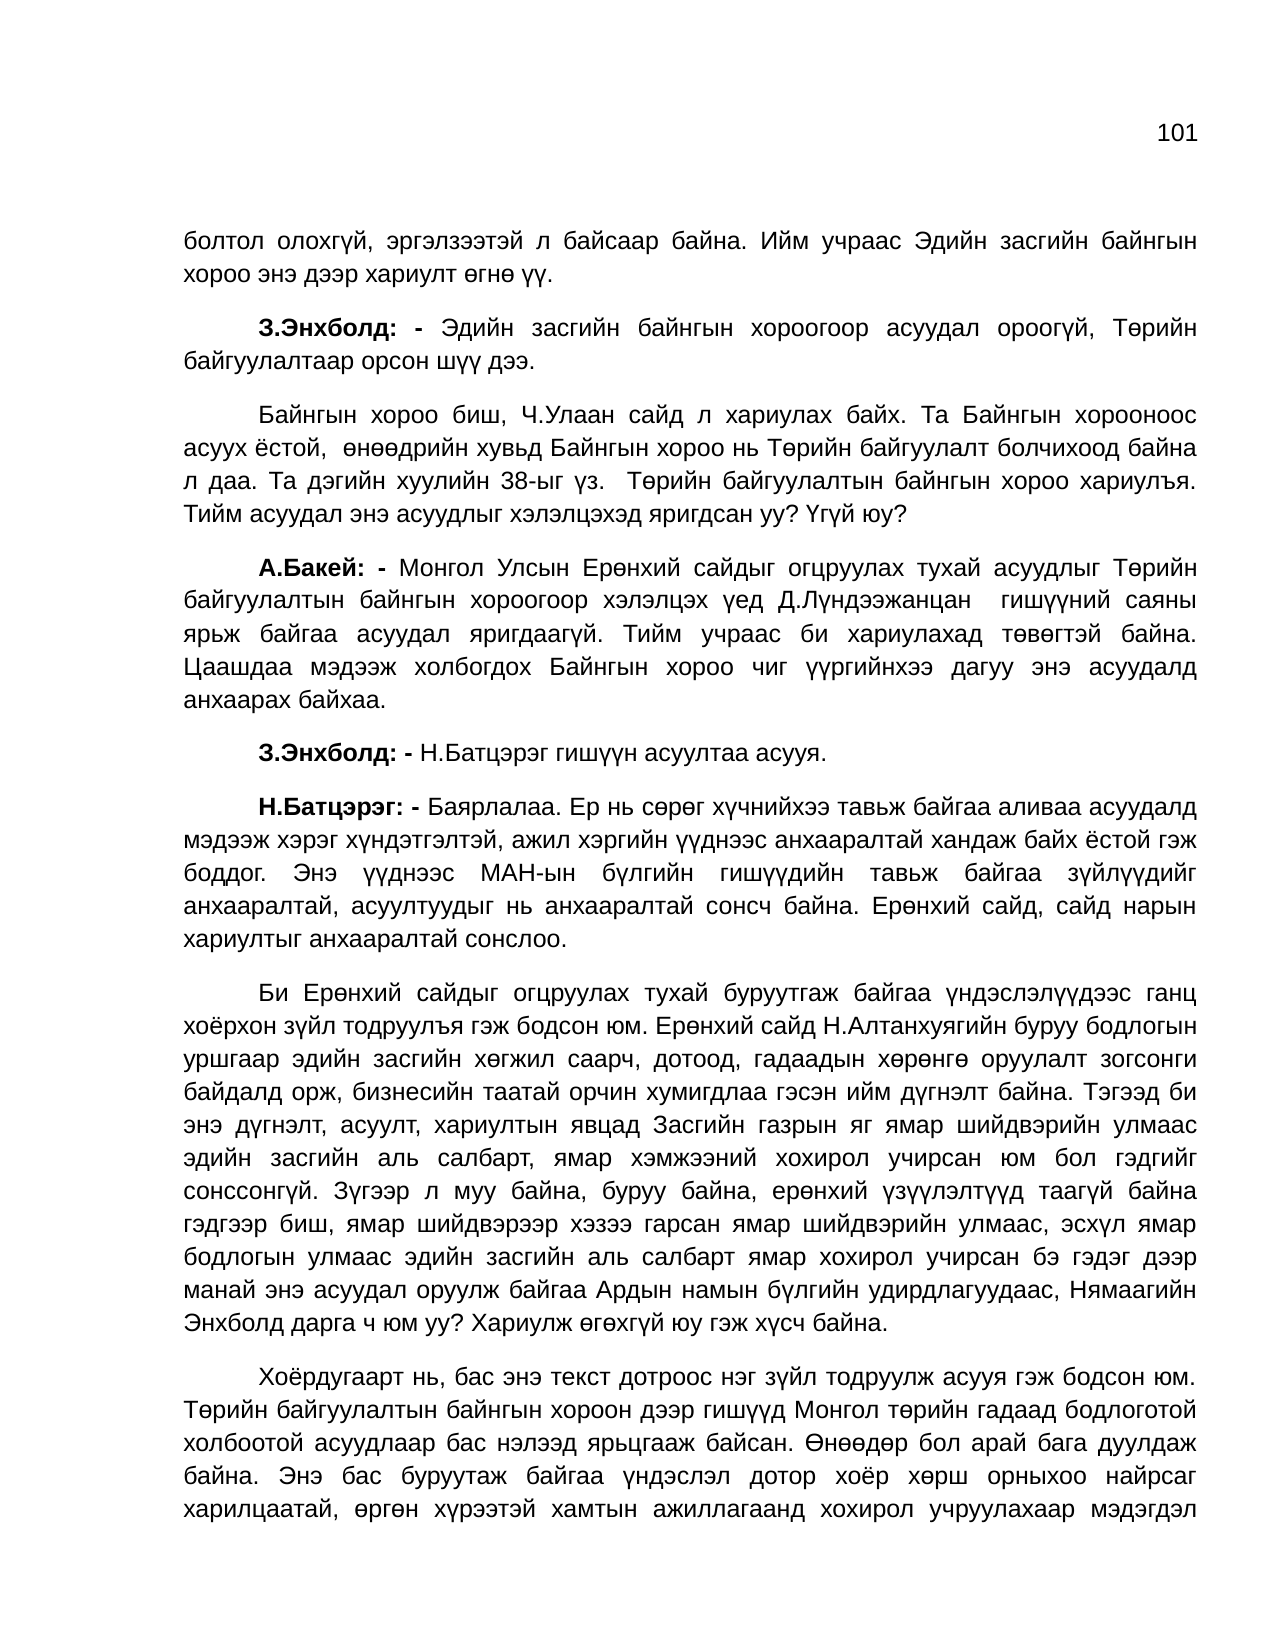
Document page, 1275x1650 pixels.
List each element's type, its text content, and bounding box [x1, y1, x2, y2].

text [183, 1362, 1198, 1523]
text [183, 226, 1198, 288]
text З.Энхболд: - Н.Батцэрэг гишүүн асуултаа асууя. [183, 738, 1198, 767]
text З.Энхболд: - Эдийн засгийн байнгын хороогоор асуудал ороогүй, Төрийн байгуулалтаар орсон шүү дээ. [183, 313, 1198, 374]
text Байнгын хороо биш, Ч.Улаан сайд л хариулах байх. Та Байнгын хорооноос асуух ёстой, өнөөдрийн хувьд Байнгын хороо нь Төрийн байгуулалт болчихоод байна л даа. Та дэгийн хуулийн 38-ыг үз. Төрийн байгуулалтын байнгын хороо хариулъя. Тийм асуудал энэ асуудлыг хэлэлцэхэд яригдсан уу? Үгүй юу? [183, 399, 1198, 527]
text А.Бакей: - Монгол Улсын Ерөнхий сайдыг огцруулах тухай асуудлыг Төрийн байгуулалтын байнгын хороогоор хэлэлцэх үед Д.Лүндээжанцан гишүүний саяны ярьж байгаа асуудал яригдаагүй. Тийм учраас би хариулахад төвөгтэй байна. Цаашдаа мэдээж холбогдох Байнгын хороо чиг үүргийнхээ дагуу энэ асуудалд анхаарах байхаа. [183, 552, 1198, 713]
text Би Ерөнхий сайдыг огцруулах тухай буруутгаж байгаа үндэслэлүүдээс ганц хоёрхон зүйл тодруулъя гэж бодсон юм. Ерөнхий сайд Н.Алтанхуягийн буруу бодлогын уршгаар эдийн засгийн хөгжил саарч, дотоод, гадаадын хөрөнгө оруулалт зогсонги байдалд орж, бизнесийн таатай орчин хумигдлаа гэсэн ийм дүгнэлт байна. Тэгээд би энэ дүгнэлт, асуулт, хариултын явцад Засгийн газрын яг ямар шийдвэрийн улмаас эдийн засгийн аль салбарт, ямар хэмжээний хохирол учирсан юм бол гэдгийг сонссонгүй. Зүгээр л муу байна, буруу байна, ерөнхий үзүүлэлтүүд таагүй байна гэдгээр биш, ямар шийдвэрээр хэзээ гарсан ямар шийдвэрийн улмаас, эсхүл ямар бодлогын улмаас эдийн засгийн аль салбарт ямар хохирол учирсан бэ гэдэг дээр манай энэ асуудал оруулж байгаа Ардын намын бүлгийн удирдлагуудаас, Нямаагийн Энхболд дарга ч юм уу? Хариулж өгөхгүй юу гэж хүсч байна. [183, 978, 1198, 1337]
text Н.Батцэрэг: - Баярлалаа. Ер нь сөрөг хүчнийхээ тавьж байгаа аливаа асуудалд мэдээж хэрэг хүндэтгэлтэй, ажил хэргийн үүднээс анхааралтай хандаж байх ёстой гэж боддог. Энэ үүднээс МАН-ын бүлгийн гишүүдийн тавьж байгаа зүйлүүдийг анхааралтай, асуултуудыг нь анхааралтай сонсч байна. Ерөнхий сайд, сайд нарын хариултыг анхааралтай сонслоо. [183, 792, 1198, 953]
